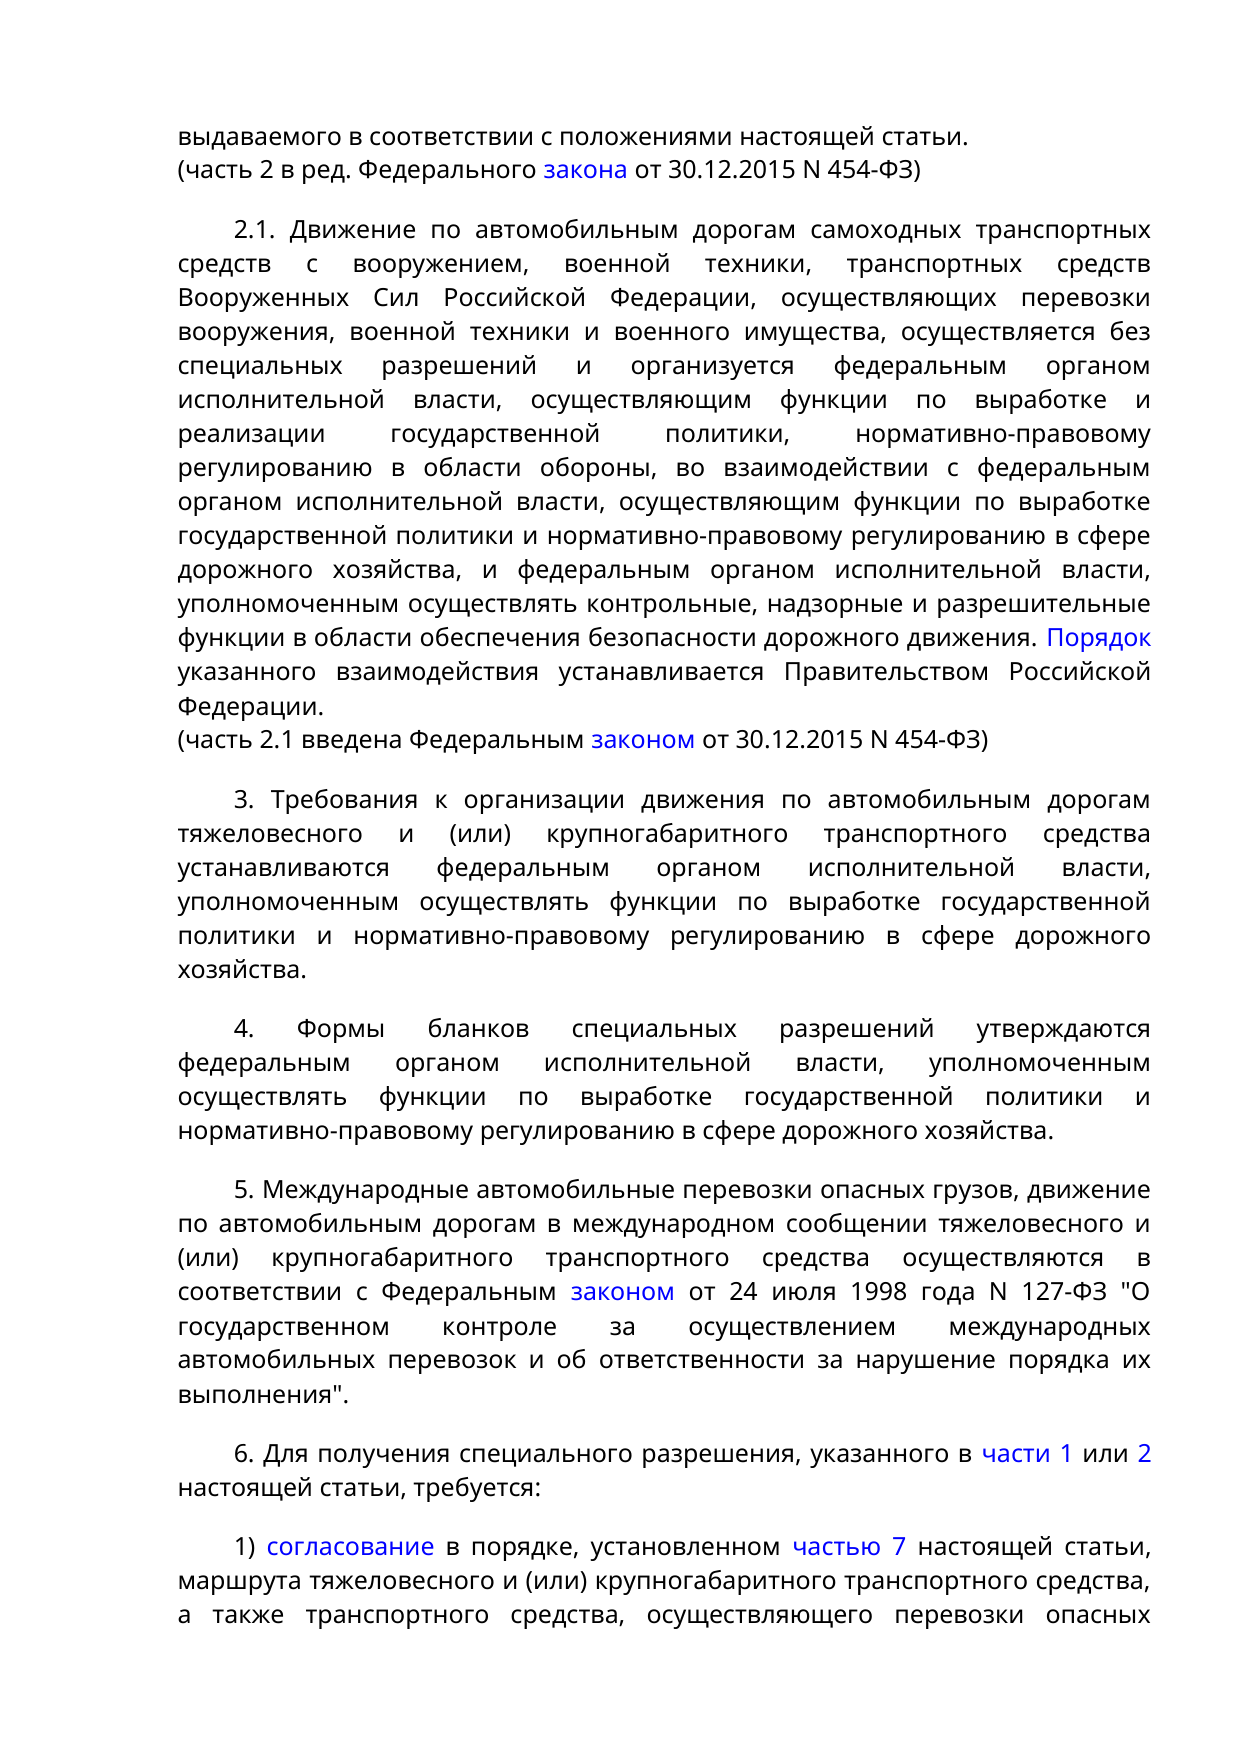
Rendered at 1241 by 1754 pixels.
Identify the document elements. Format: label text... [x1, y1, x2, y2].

text 5. Международные автомобильные перевозки опасных грузов, движение по автомобильным дорогам в международном сообщении тяжеловесного и (или) крупногабаритного транспортного средства осуществляются в соответствии с Федеральным законом от 24 июля 1998 года N 127-ФЗ "О государственном контроле за осуществлением международных автомобильных перевозок и об ответственности за нарушение порядка их выполнения". [177, 1172, 1152, 1410]
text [177, 1528, 1152, 1631]
text 4. Формы бланков специальных разрешений утверждаются федеральным органом исполнительной власти, уполномоченным осуществлять функции по выработке государственной политики и нормативно-правовому регулированию в сфере дорожного хозяйства. [177, 1011, 1152, 1147]
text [177, 118, 1152, 152]
text 2.1. Движение по автомобильным дорогам самоходных транспортных средств с вооружением, военной техники, транспортных средств Вооруженных Сил Российской Федерации, осуществляющих перевозки вооружения, военной техники и военного имущества, осуществляется без специальных разрешений и организуется федеральным органом исполнительной власти, осуществляющим функции по выработке и реализации государственной политики, нормативно-правовому регулированию в области обороны, во взаимодействии с федеральным органом исполнительной власти, осуществляющим функции по выработке государственной политики и нормативно-правовому регулированию в сфере дорожного хозяйства, и федеральным органом исполнительной власти, уполномоченным осуществлять контрольные, надзорные и разрешительные функции в области обеспечения безопасности дорожного движения. Порядок указанного взаимодействия устанавливается Правительством Российской Федерации. [177, 211, 1152, 722]
text (часть 2 в ред. Федерального закона от 30.12.2015 N 454-ФЗ) [177, 152, 1152, 186]
text 6. Для получения специального разрешения, указанного в части 1 или 2 настоящей статьи, требуется: [177, 1435, 1152, 1503]
text (часть 2.1 введена Федеральным законом от 30.12.2015 N 454-ФЗ) [177, 722, 1152, 756]
text 3. Требования к организации движения по автомобильным дорогам тяжеловесного и (или) крупногабаритного транспортного средства устанавливаются федеральным органом исполнительной власти, уполномоченным осуществлять функции по выработке государственной политики и нормативно-правовому регулированию в сфере дорожного хозяйства. [177, 781, 1152, 986]
